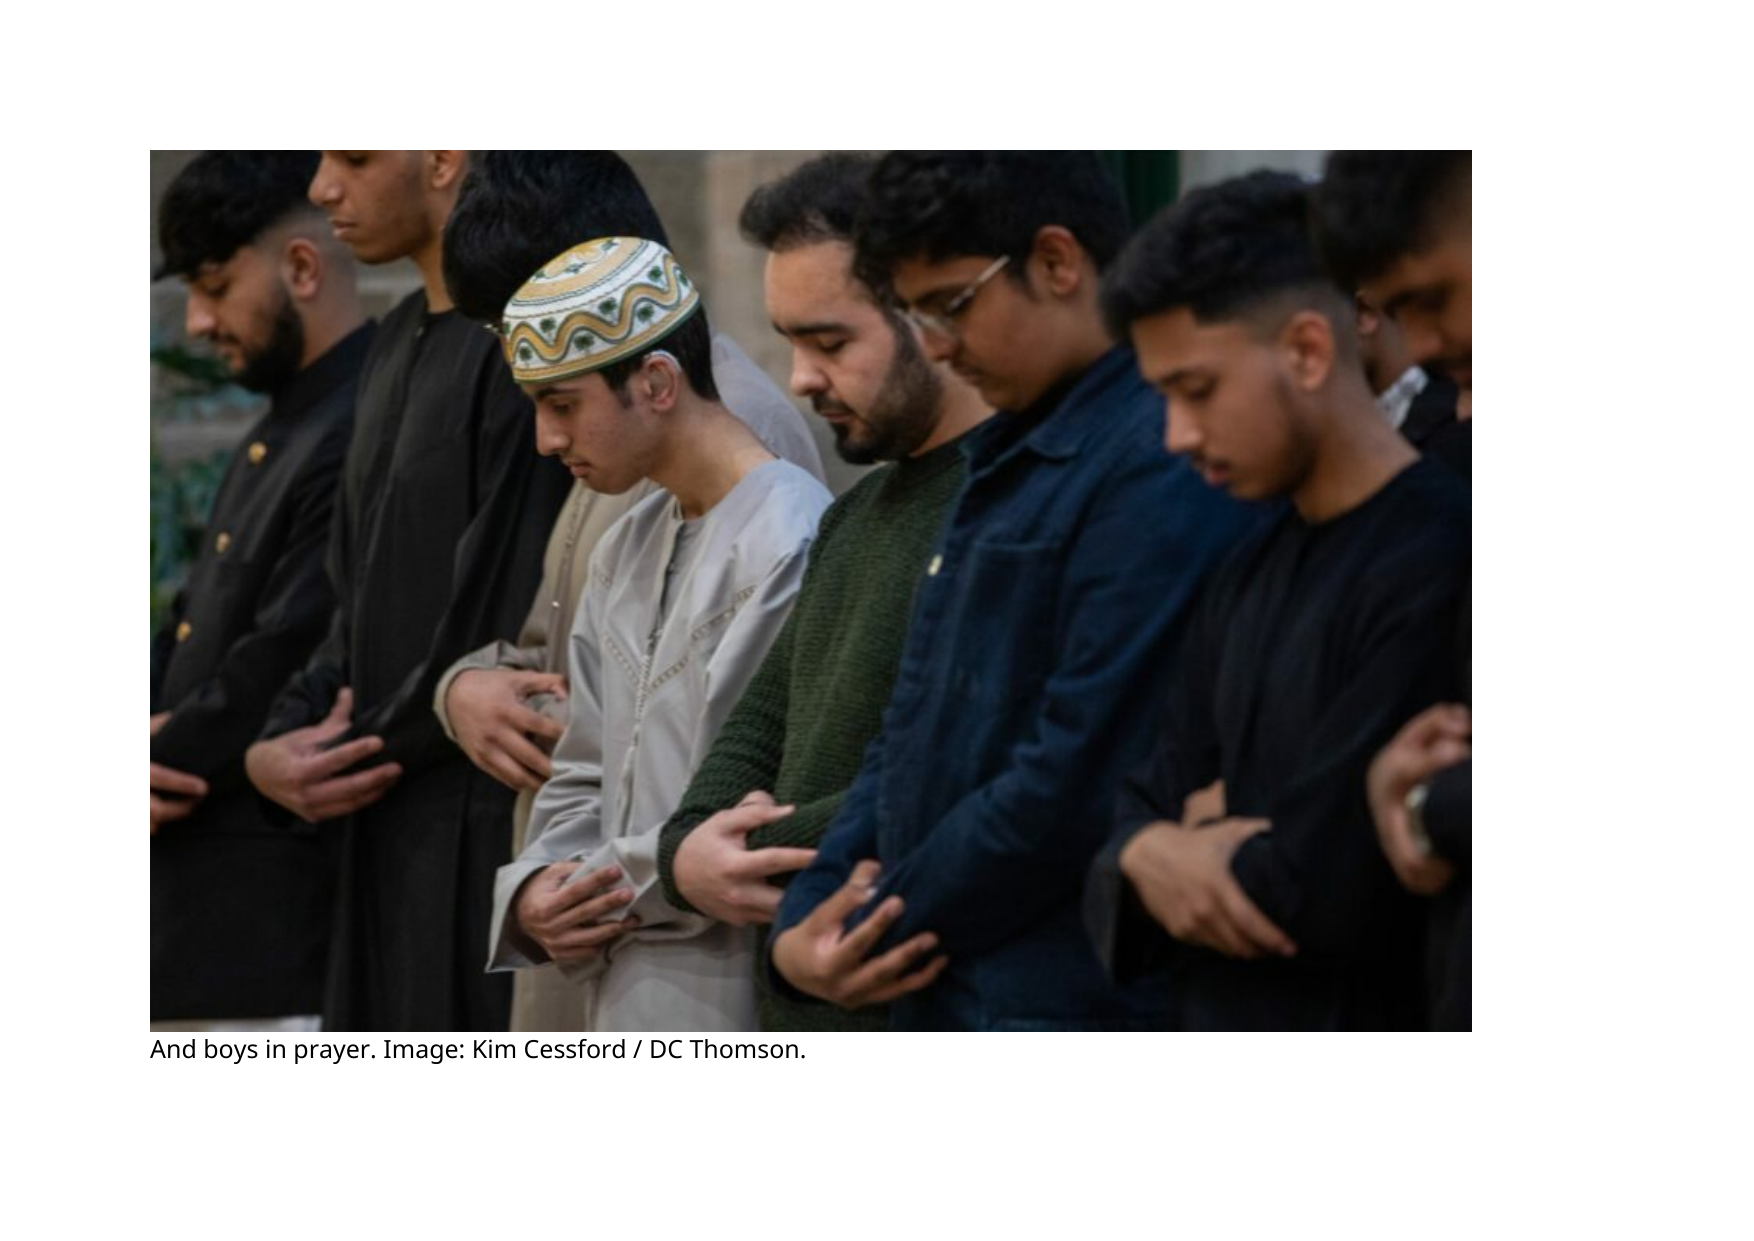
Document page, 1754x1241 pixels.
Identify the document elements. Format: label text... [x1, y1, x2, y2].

text And boys in prayer. Image: Kim Cessford / DC Thomson. [150, 1031, 1604, 1065]
picture [150, 150, 1472, 1032]
